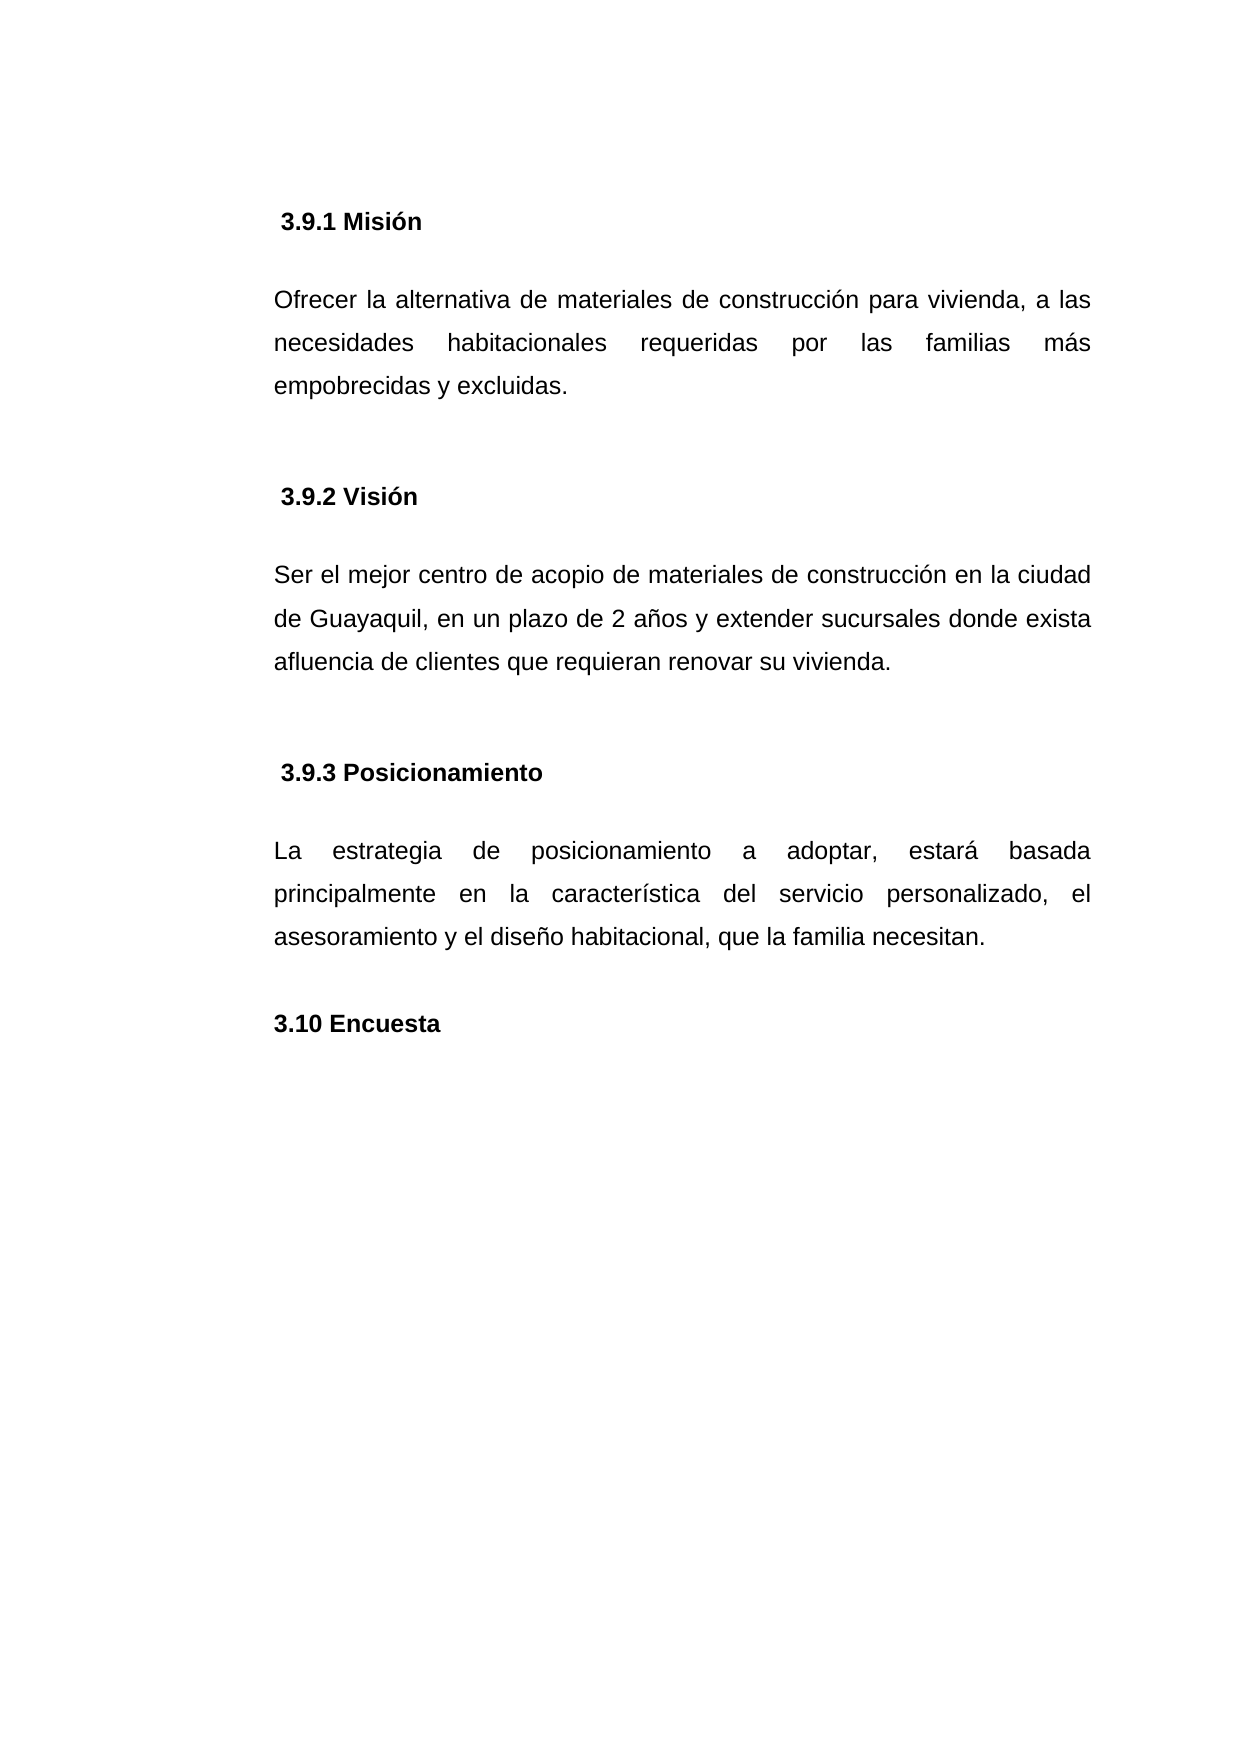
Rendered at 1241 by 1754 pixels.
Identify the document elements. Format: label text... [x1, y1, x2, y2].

subtitle 3.9.3 Posicionamiento [281, 758, 1092, 787]
subtitle 3.9.1 Misión [281, 207, 1092, 236]
text La estrategia de posicionamiento a adoptar, estará basada principalmente en la característica del servicio personalizado, el asesoramiento y el diseño habitacional, que la familia necesitan. [274, 836, 1092, 951]
text Ofrecer la alternativa de materiales de construcción para vivienda, a las necesidades habitacionales requeridas por las familias más empobrecidas y excluidas. [274, 285, 1092, 400]
text 3.10 Encuesta [274, 1009, 1092, 1037]
text Ser el mejor centro de acopio de materiales de construcción en la ciudad de Guayaquil, en un plazo de 2 años y extender sucursales donde exista afluencia de clientes que requieran renovar su vivienda. [274, 561, 1092, 676]
subtitle 3.9.2 Visión [281, 482, 1092, 511]
